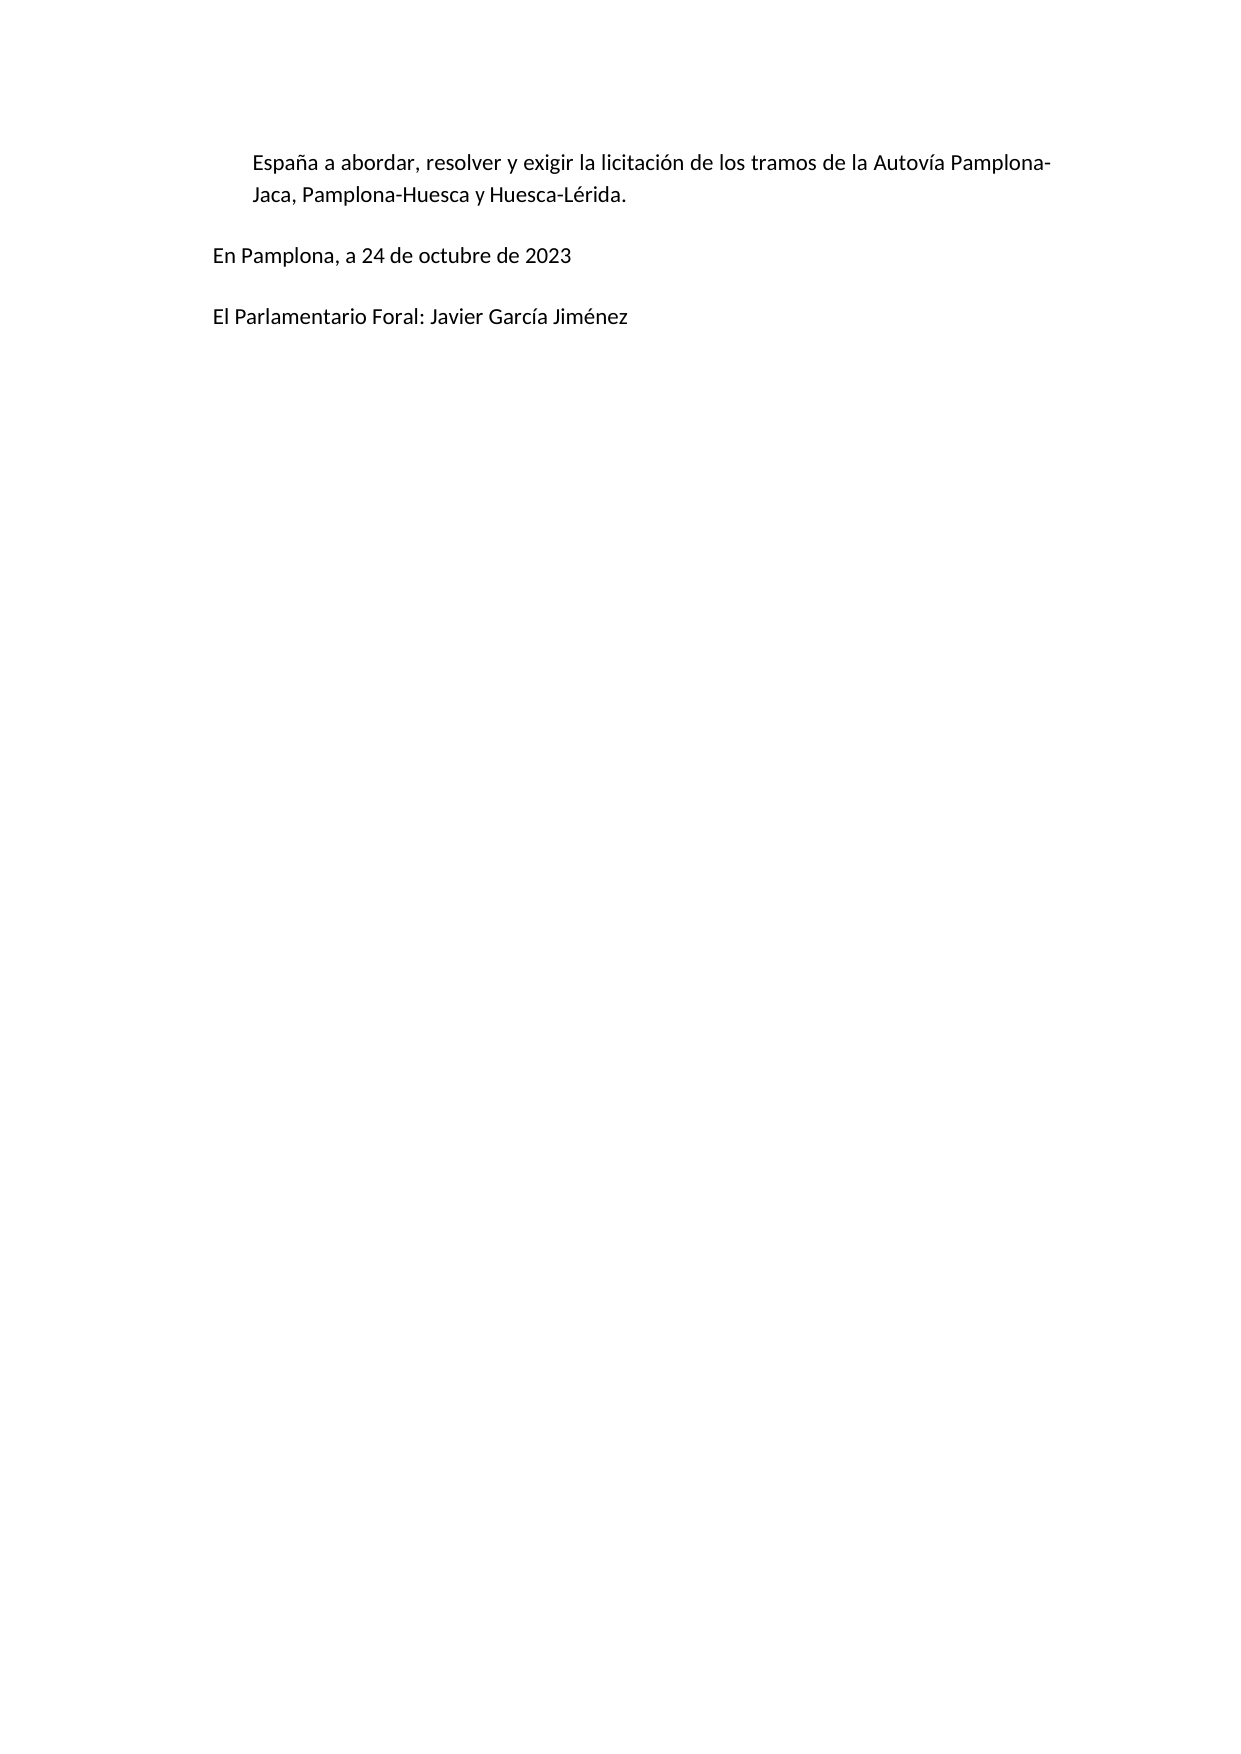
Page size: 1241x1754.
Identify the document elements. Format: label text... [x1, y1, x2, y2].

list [213, 148, 1052, 208]
text En Pamplona, a 24 de octubre de 2023 [177, 241, 1058, 269]
text El Parlamentario Foral: Javier García Jiménez [177, 302, 1058, 331]
